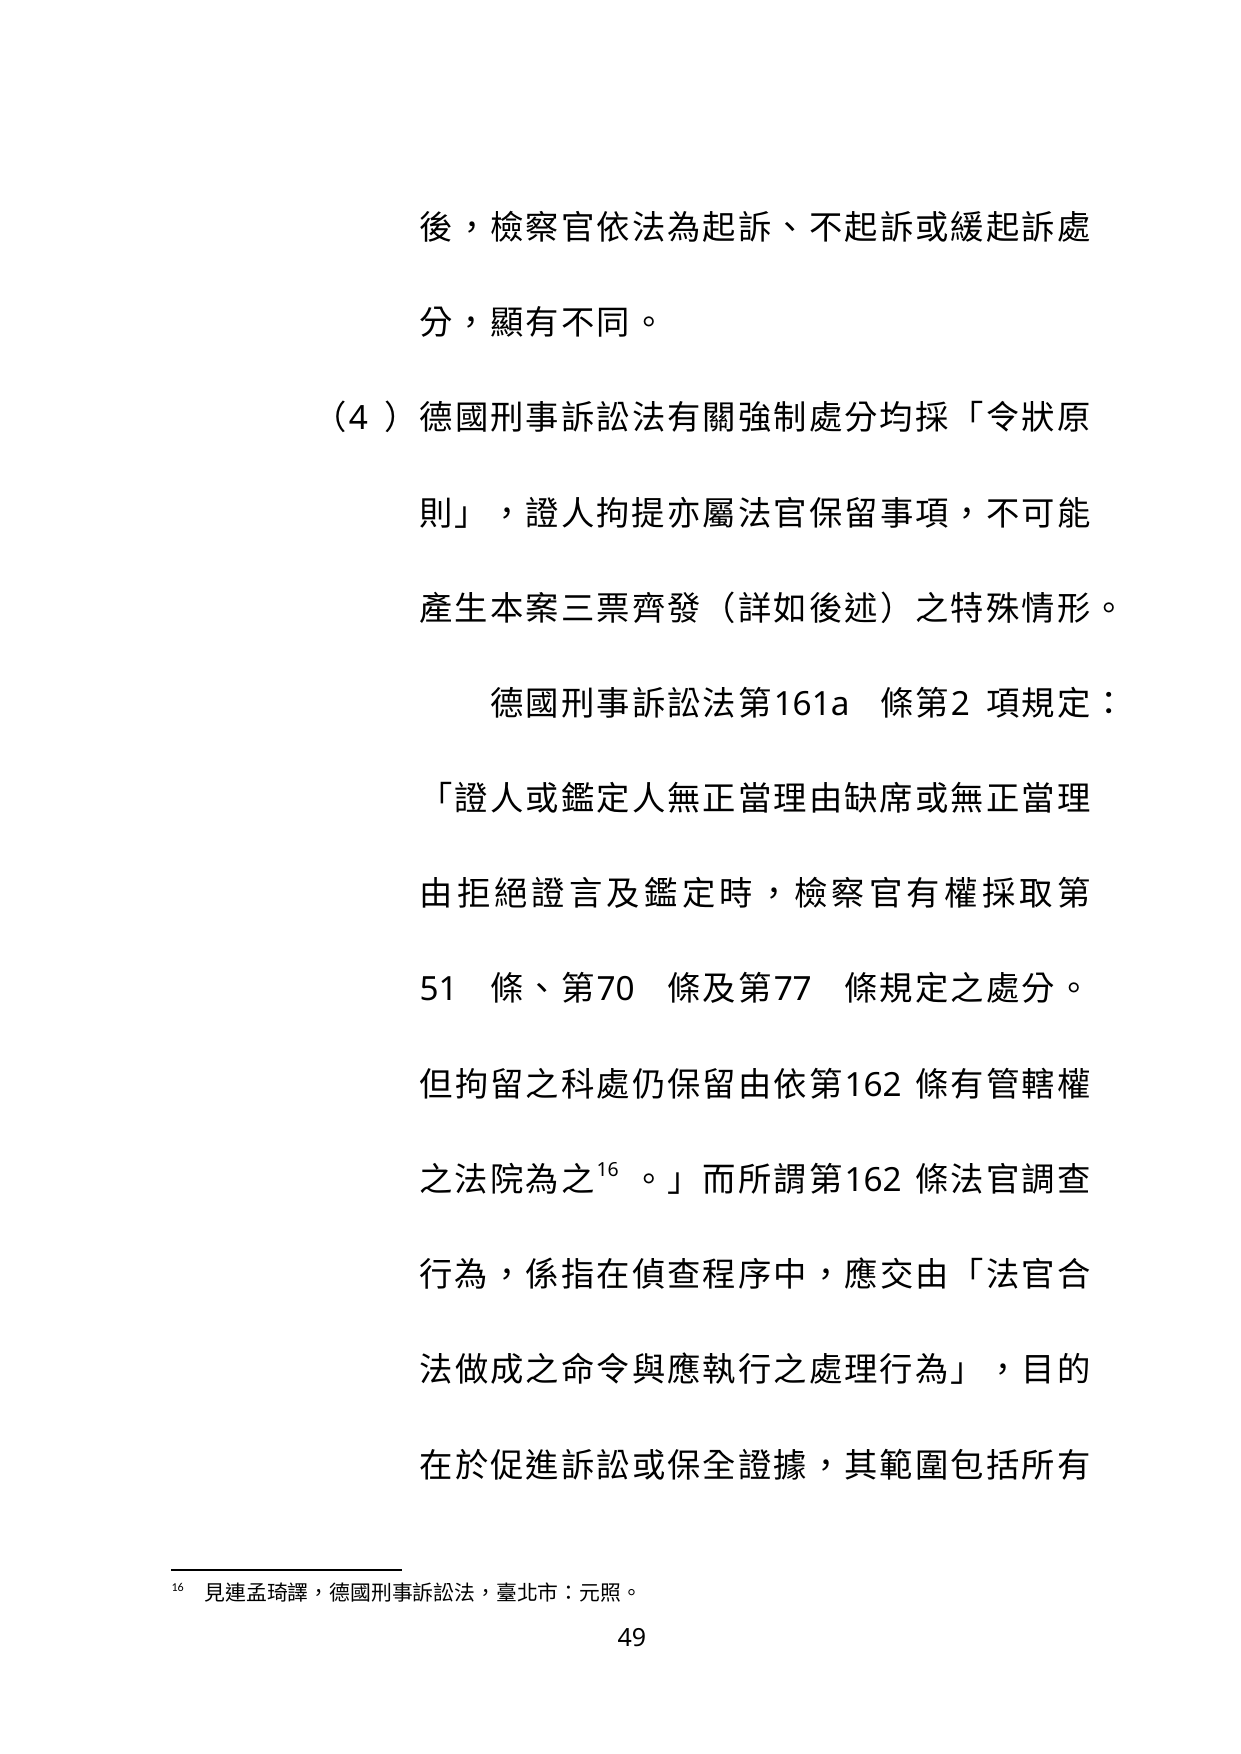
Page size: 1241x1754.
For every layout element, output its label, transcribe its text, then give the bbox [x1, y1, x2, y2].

subtitle 德國刑事訴訟法有關強制處分均採「令狀原則」，證人拘提亦屬法官保留事項，不可能產生本案三票齊發（詳如後述）之特殊情形。 [296, 368, 1092, 653]
